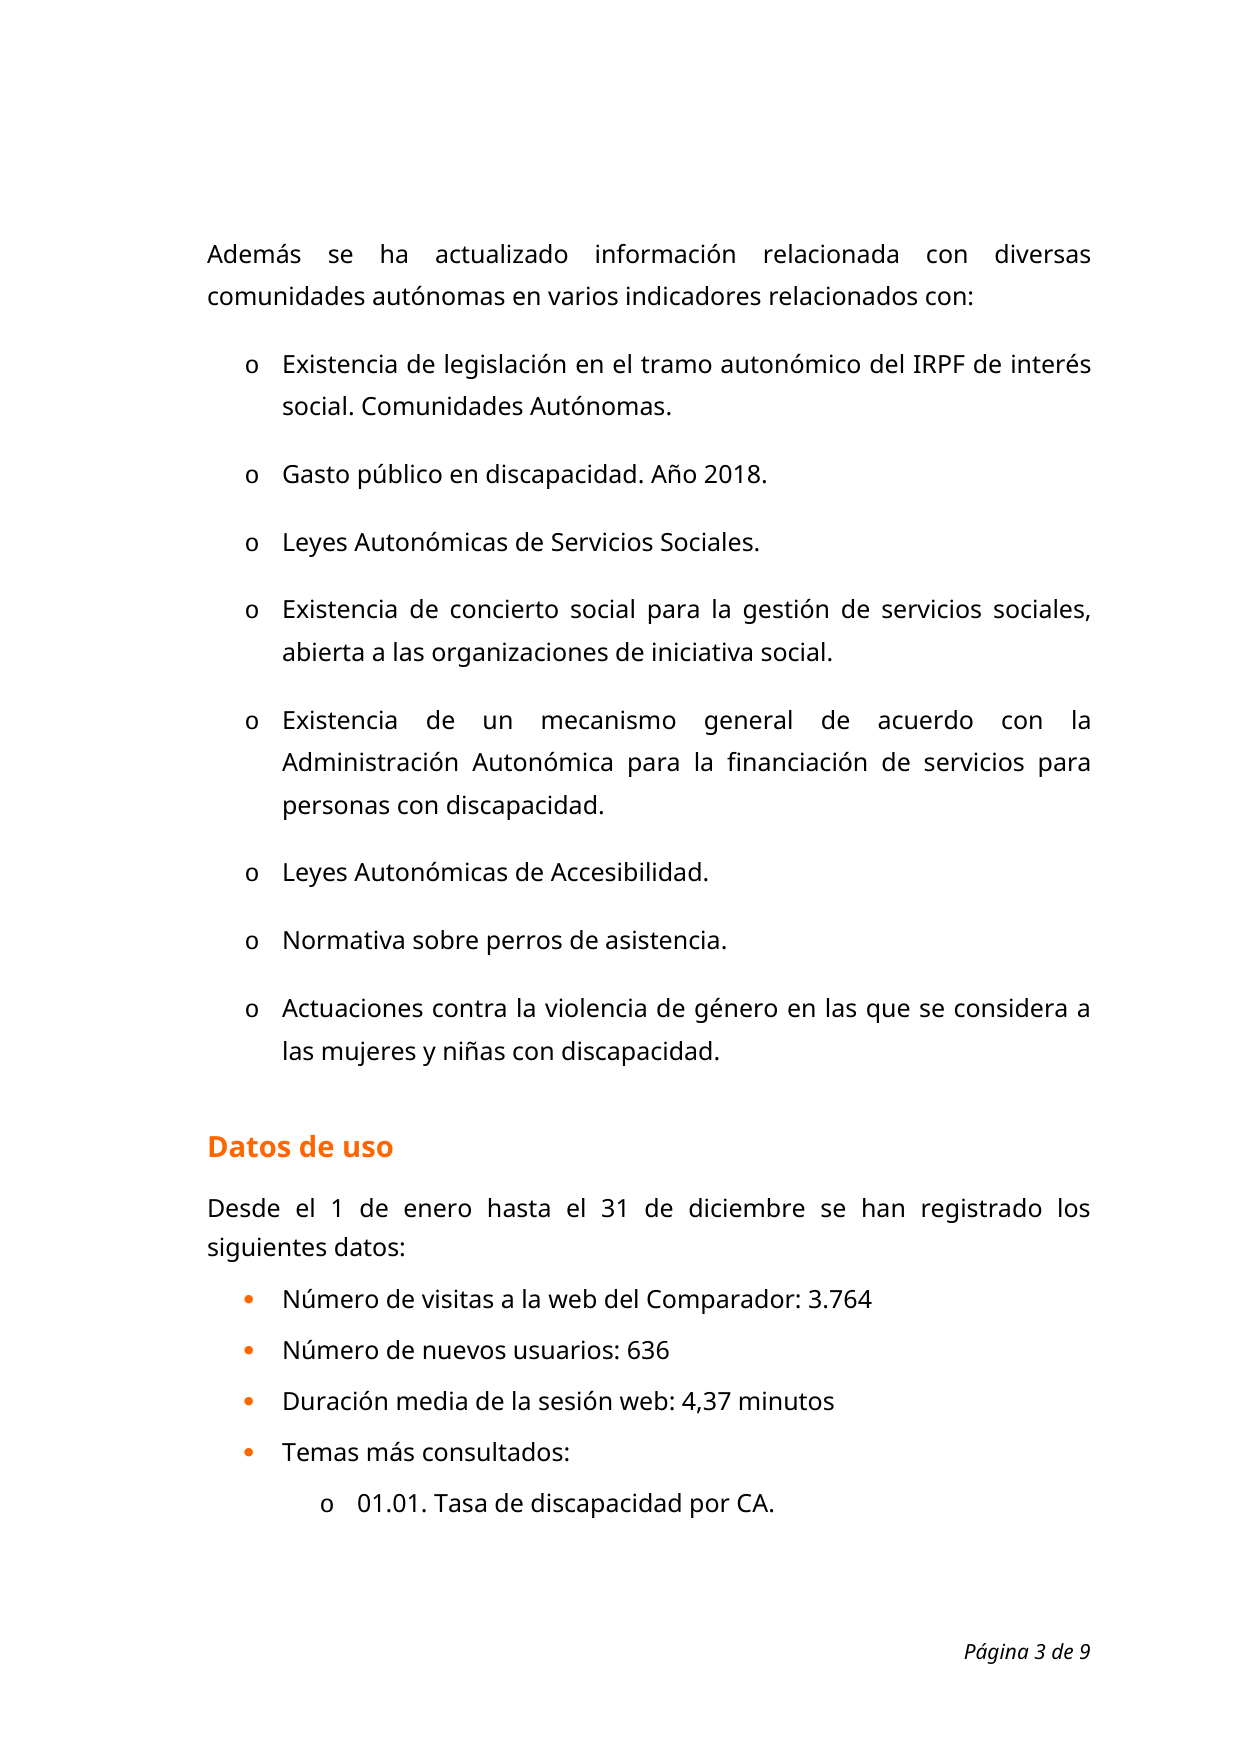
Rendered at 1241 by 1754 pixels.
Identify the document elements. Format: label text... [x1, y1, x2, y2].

list Leyes Autonómicas de Servicios Sociales. [244, 524, 1092, 558]
text Además se ha actualizado información relacionada con diversas comunidades autónomas en varios indicadores relacionados con: [207, 236, 1092, 313]
list Existencia de un mecanismo general de acuerdo con la Administración Autonómica para la financiación de servicios para personas con discapacidad. [244, 702, 1092, 822]
list Actuaciones contra la violencia de género en las que se considera a las mujeres y niñas con discapacidad. [244, 991, 1092, 1067]
list Número de nuevos usuarios: 636 [244, 1332, 1092, 1366]
list Normativa sobre perros de asistencia. [244, 923, 1092, 957]
list Existencia de concierto social para la gestión de servicios sociales, abierta a las organizaciones de iniciativa social. [244, 592, 1092, 669]
subtitle Datos de uso [207, 1126, 1092, 1166]
list Leyes Autonómicas de Accesibilidad. [244, 855, 1092, 889]
list Existencia de legislación en el tramo autonómico del IRPF de interés social. Comunidades Autónomas. [244, 346, 1092, 423]
list Duración media de la sesión web: 4,37 minutos [244, 1383, 1092, 1417]
list Temas más consultados: [244, 1434, 1092, 1468]
list 01.01. Tasa de discapacidad por CA. [319, 1486, 1092, 1520]
list Gasto público en discapacidad. Año 2018. [244, 456, 1092, 491]
text Desde el 1 de enero hasta el 31 de diciembre se han registrado los siguientes datos: [207, 1191, 1092, 1264]
list Número de visitas a la web del Comparador: 3.764 [244, 1281, 1092, 1315]
